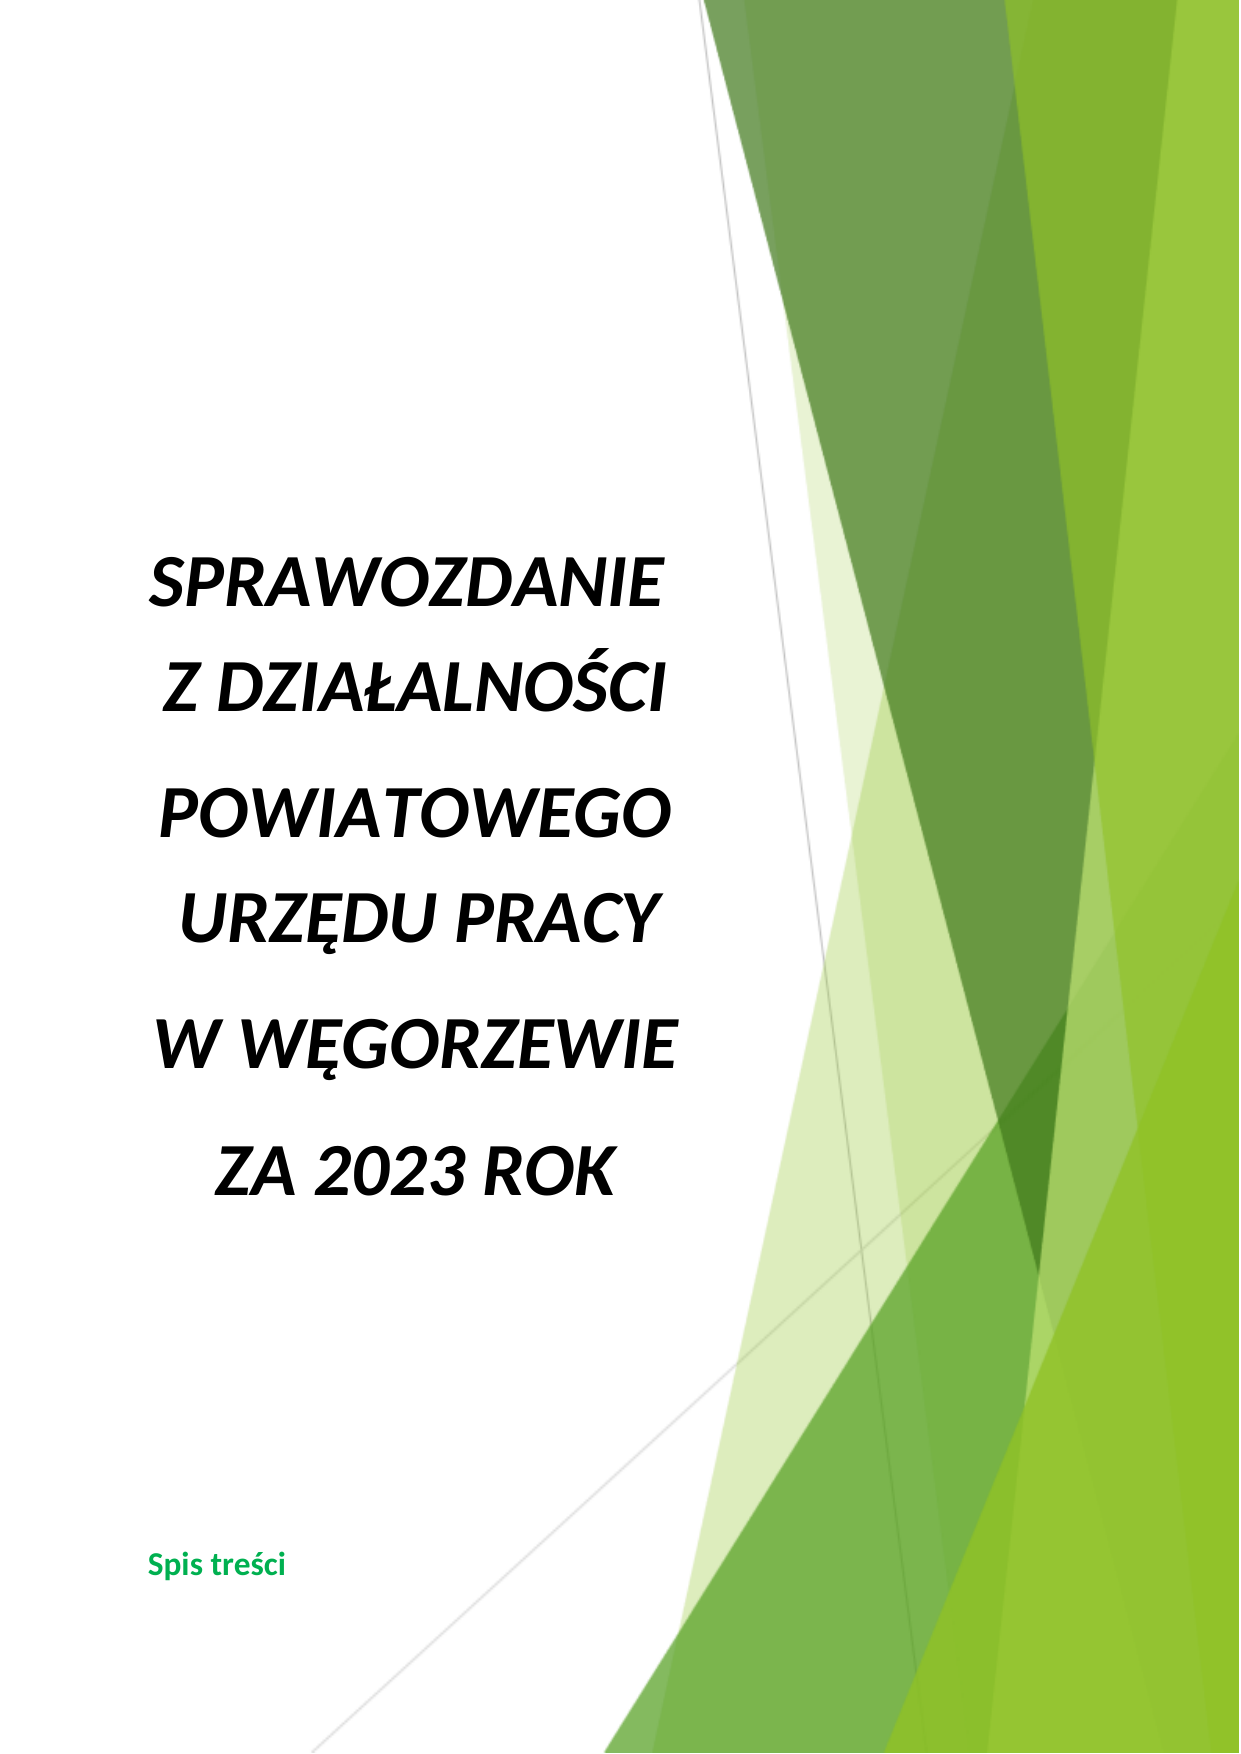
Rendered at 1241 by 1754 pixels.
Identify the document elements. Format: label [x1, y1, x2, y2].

picture [293, 0, 1239, 1753]
